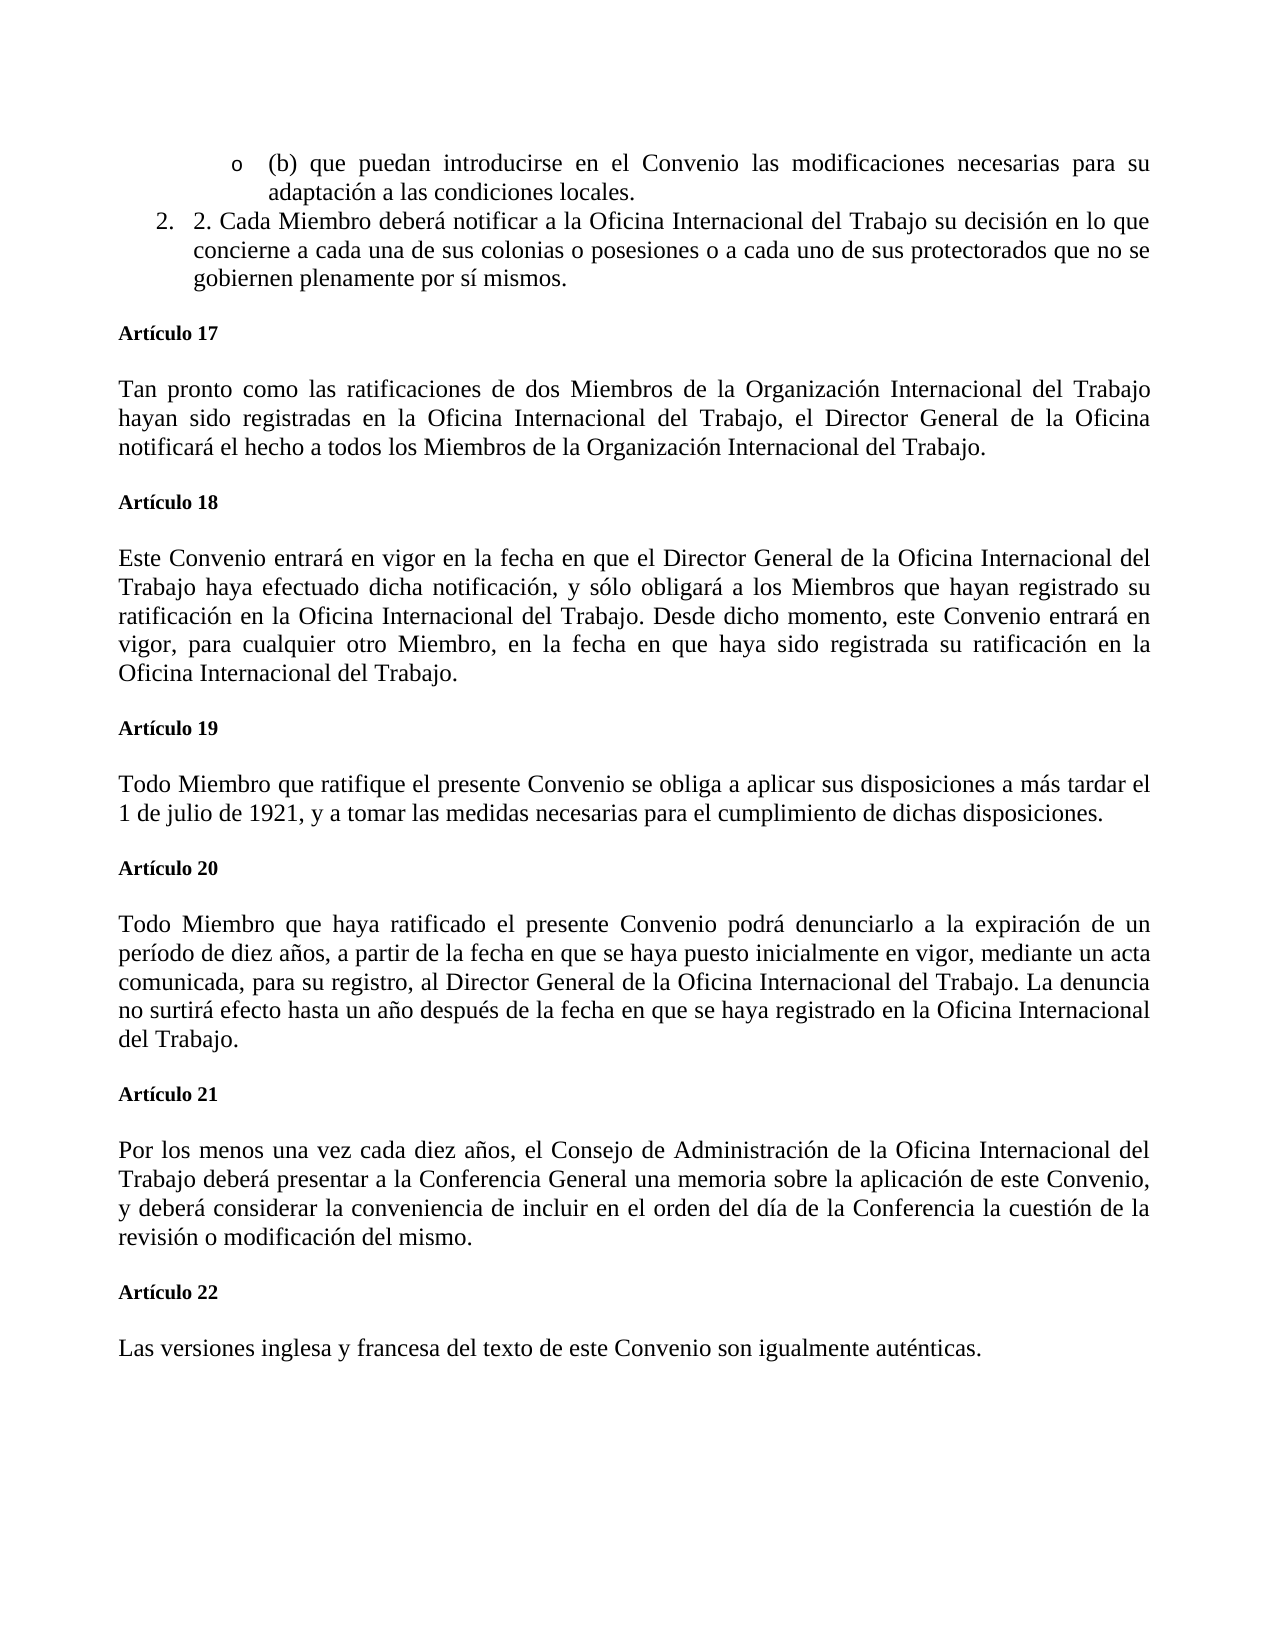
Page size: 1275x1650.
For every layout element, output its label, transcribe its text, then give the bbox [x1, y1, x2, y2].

text Artículo 20 [118, 856, 1152, 880]
text Artículo 19 [118, 716, 1152, 740]
list (b) que puedan introducirse en el Convenio las modificaciones necesarias para su adaptación a las condiciones locales. [231, 148, 1152, 206]
text Artículo 17 [118, 321, 1152, 345]
list 2. Cada Miembro deberá notificar a la Oficina Internacional del Trabajo su decisión en lo que concierne a cada una de sus colonias o posesiones o a cada uno de sus protectorados que no se gobiernen plenamente por sí mismos. [156, 206, 1152, 292]
text Artículo 21 [118, 1082, 1152, 1106]
text Artículo 18 [118, 490, 1152, 514]
text Tan pronto como las ratificaciones de dos Miembros de la Organización Internacional del Trabajo hayan sido registradas en la Oficina Internacional del Trabajo, el Director General de la Oficina notificará el hecho a todos los Miembros de la Organización Internacional del Trabajo. [118, 374, 1152, 461]
text Este Convenio entrará en vigor en la fecha en que el Director General de la Oficina Internacional del Trabajo haya efectuado dicha notificación, y sólo obligará a los Miembros que hayan registrado su ratificación en la Oficina Internacional del Trabajo. Desde dicho momento, este Convenio entrará en vigor, para cualquier otro Miembro, en la fecha en que haya sido registrada su ratificación en la Oficina Internacional del Trabajo. [118, 543, 1152, 687]
text Todo Miembro que ratifique el presente Convenio se obliga a aplicar sus disposiciones a más tardar el 1 de julio de 1921, y a tomar las medidas necesarias para el cumplimiento de dichas disposiciones. [118, 769, 1152, 827]
text Por los menos una vez cada diez años, el Consejo de Administración de la Oficina Internacional del Trabajo deberá presentar a la Conferencia General una memoria sobre la aplicación de este Convenio, y deberá considerar la conveniencia de incluir en el orden del día de la Conferencia la cuestión de la revisión o modificación del mismo. [118, 1135, 1152, 1250]
text Todo Miembro que haya ratificado el presente Convenio podrá denunciarlo a la expiración de un período de diez años, a partir de la fecha en que se haya puesto inicialmente en vigor, mediante un acta comunicada, para su registro, al Director General de la Oficina Internacional del Trabajo. La denuncia no surtirá efecto hasta un año después de la fecha en que se haya registrado en la Oficina Internacional del Trabajo. [118, 909, 1152, 1053]
text Las versiones inglesa y francesa del texto de este Convenio son igualmente auténticas. [118, 1333, 1152, 1362]
text Artículo 22 [118, 1279, 1152, 1304]
